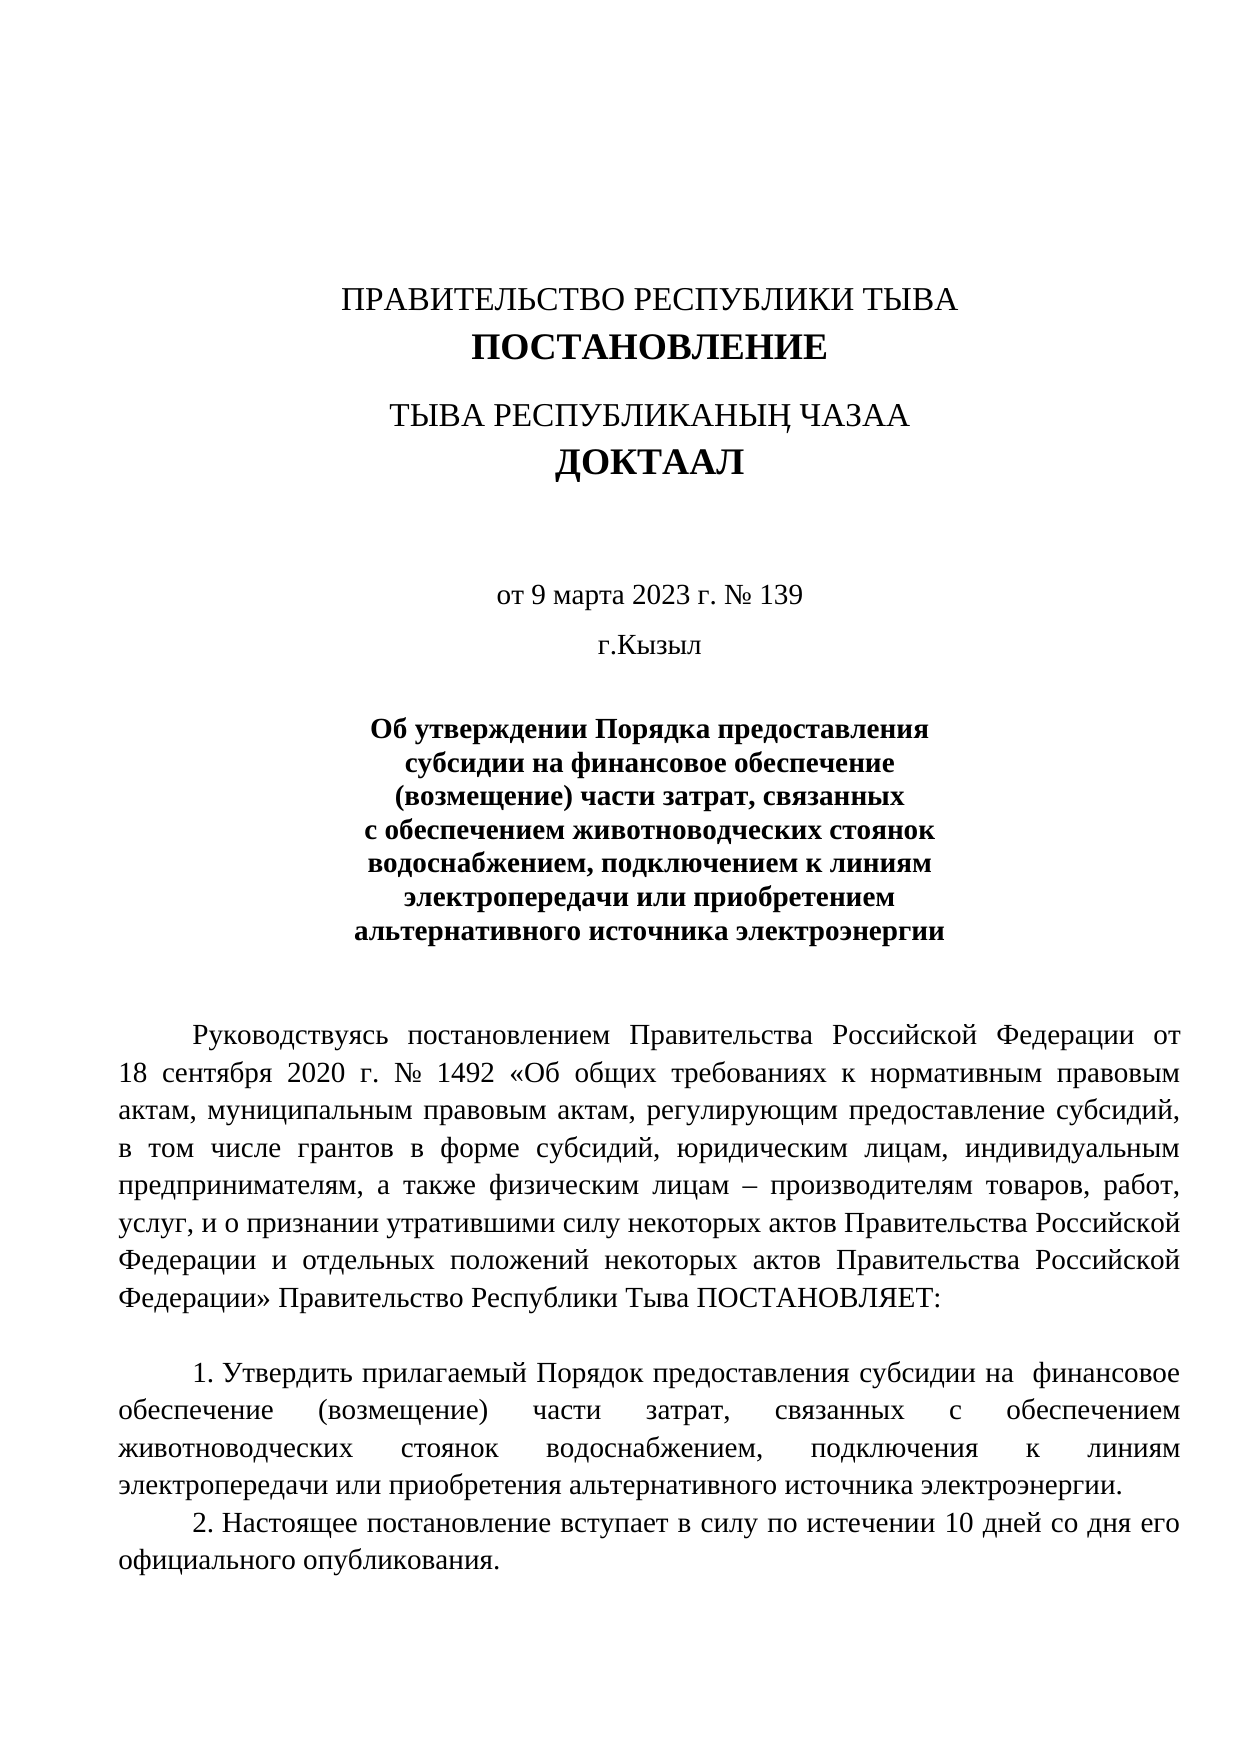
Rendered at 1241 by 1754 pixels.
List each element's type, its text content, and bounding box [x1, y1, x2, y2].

text ПРАВИТЕЛЬСТВО РЕСПУБЛИКИ ТЫВА ПОСТАНОВЛЕНИЕ [118, 280, 1181, 368]
text г.Кызыл [118, 627, 1181, 661]
text альтернативного источника электроэнергии [118, 913, 1181, 946]
text субсидии на финансовое обеспечение [118, 745, 1181, 778]
text от 9 марта 2023 г. № 139 [118, 577, 1181, 611]
text Руководствуясь постановлением Правительства Российской Федерации от 18 сентября 2020 г. № 1492 «Об общих требованиях к нормативным правовым актам, муниципальным правовым актам, регулирующим предоставление субсидий, в том числе грантов в форме субсидий, юридическим лицам, индивидуальным предпринимателям, а также физическим лицам – производителям товаров, работ, услуг, и о признании утратившими силу некоторых актов Правительства Российской Федерации и отдельных положений некоторых актов Правительства Российской Федерации» Правительство Республики Тыва ПОСТАНОВЛЯЕТ: [118, 1013, 1181, 1313]
text Об утверждении Порядка предоставления [118, 711, 1181, 745]
text ТЫВА РЕСПУБЛИКАНЫӉ ЧАЗАА ДОКТААЛ [118, 395, 1181, 483]
text электропередачи или приобретением [118, 879, 1181, 913]
text (возмещение) части затрат, связанных [118, 778, 1181, 812]
list Настоящее постановление вступает в силу по истечении 10 дней со дня его официального опубликования. [118, 1501, 1181, 1576]
text водоснабжением, подключением к линиям [118, 846, 1181, 879]
list Утвердить прилагаемый Порядок предоставления субсидии на финансовое обеспечение (возмещение) части затрат, связанных с обеспечением животноводческих стоянок водоснабжением, подключения к линиям электропередачи или приобретения альтернативного источника электроэнергии. [118, 1351, 1181, 1501]
text с обеспечением животноводческих стоянок [118, 812, 1181, 846]
